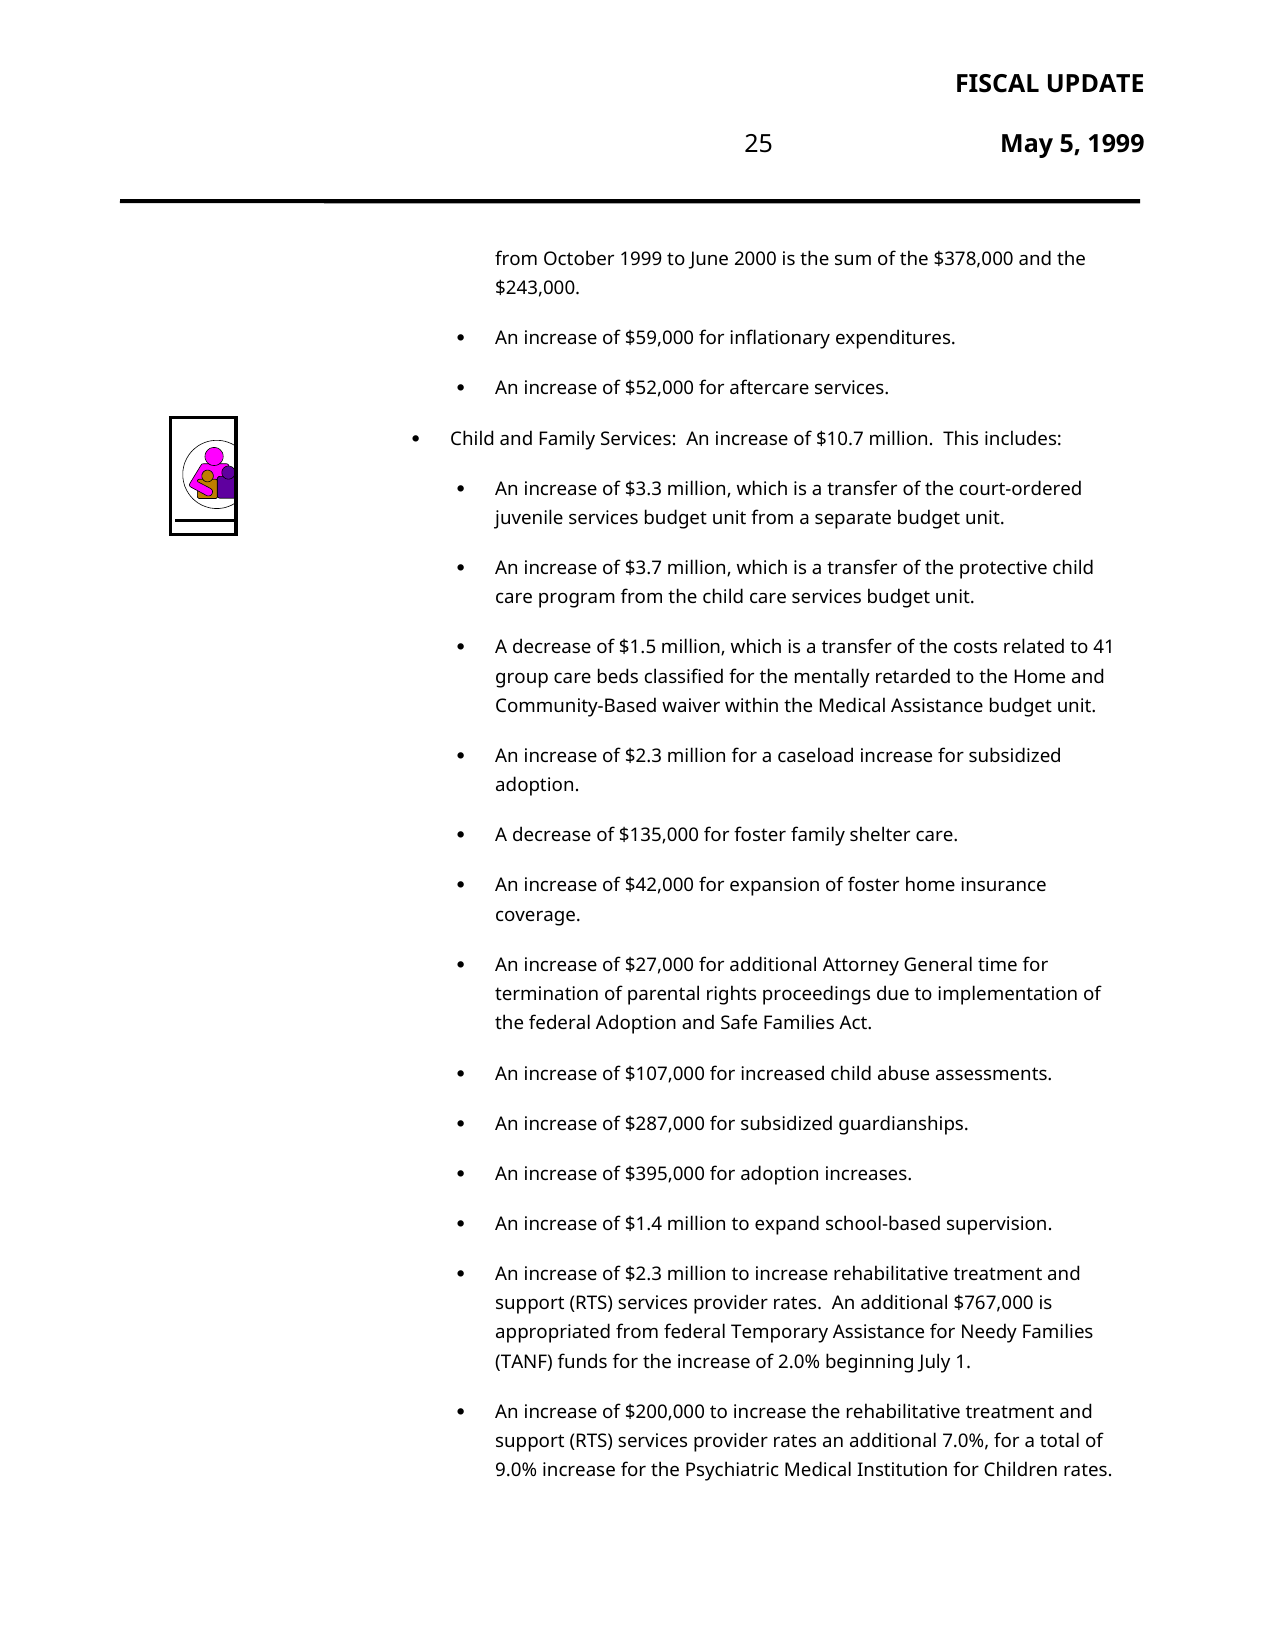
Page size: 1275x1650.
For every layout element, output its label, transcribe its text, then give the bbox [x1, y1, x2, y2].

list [457, 245, 1125, 300]
list An increase of $3.7 million, which is a transfer of the protective child care program from the child care services budget unit. [457, 554, 1125, 609]
list An increase of $287,000 for subsidized guardianships. [457, 1110, 1125, 1135]
list An increase of $2.3 million for a caseload increase for subsidized adoption. [457, 742, 1125, 797]
list An increase of $3.3 million, which is a transfer of the court-ordered juvenile services budget unit from a separate budget unit. [457, 475, 1125, 530]
list A decrease of $1.5 million, which is a transfer of the costs related to 41 group care beds classified for the mentally retarded to the Home and Community-Based waiver within the Medical Assistance budget unit. [457, 634, 1125, 718]
list A decrease of $135,000 for foster family shelter care. [457, 822, 1125, 847]
list An increase of $395,000 for adoption increases. [457, 1160, 1125, 1186]
list An increase of $1.4 million to expand school-based supervision. [457, 1210, 1125, 1236]
list Child and Family Services: An increase of $10.7 million. This includes: [412, 425, 1125, 450]
list An increase of $59,000 for inflationary expenditures. [457, 324, 1125, 350]
list An increase of $107,000 for increased child abuse assessments. [457, 1060, 1125, 1085]
list An increase of $2.3 million to increase rehabilitative treatment and support (RTS) services provider rates. An additional $767,000 is appropriated from federal Temporary Assistance for Needy Families (TANF) funds for the increase of 2.0% beginning July 1. [457, 1260, 1125, 1373]
list An increase of $52,000 for aftercare services. [457, 375, 1125, 400]
list An increase of $42,000 for expansion of foster home insurance coverage. [457, 872, 1125, 927]
list An increase of $27,000 for additional Attorney General time for termination of parental rights proceedings due to implementation of the federal Adoption and Safe Families Act. [457, 951, 1125, 1035]
list An increase of $200,000 to increase the rehabilitative treatment and support (RTS) services provider rates an additional 7.0%, for a total of 9.0% increase for the Psychiatric Medical Institution for Children rates. [457, 1398, 1125, 1482]
